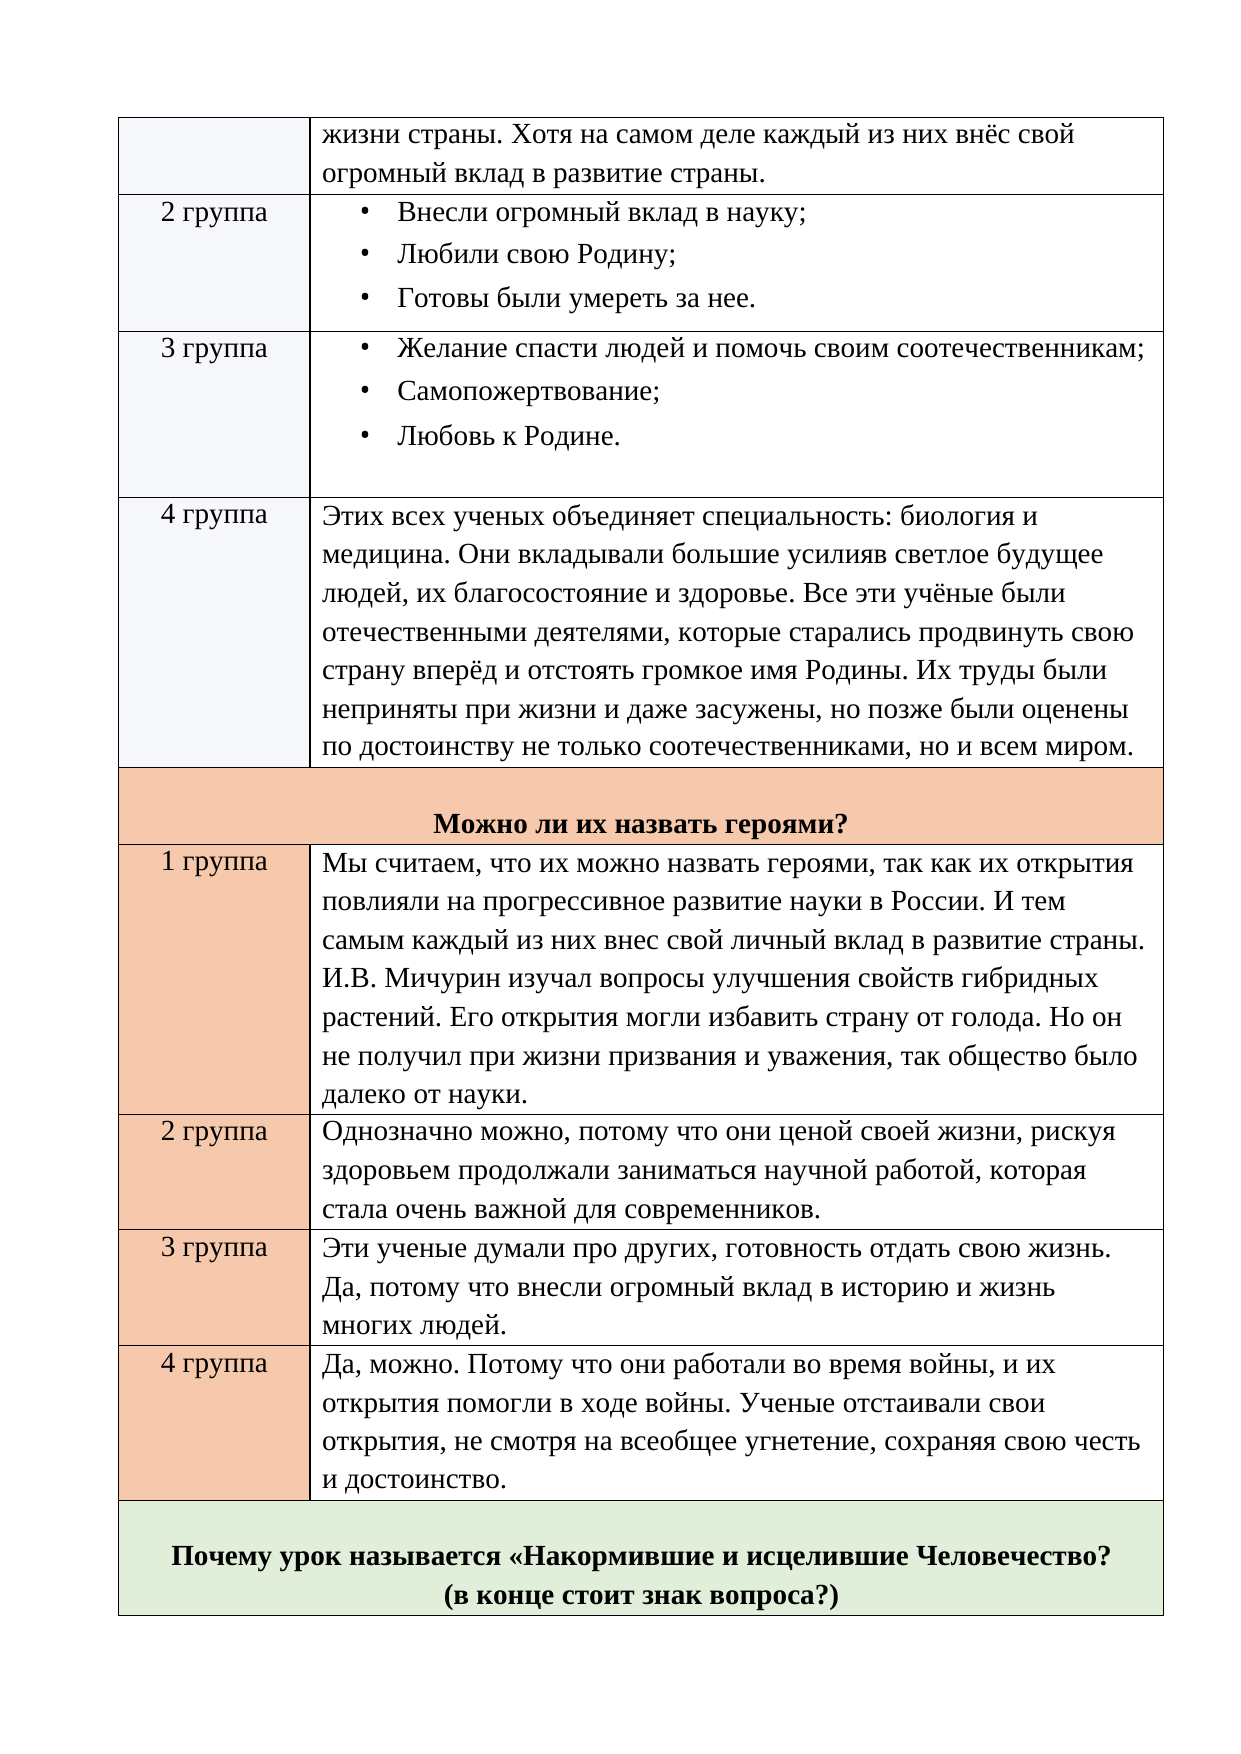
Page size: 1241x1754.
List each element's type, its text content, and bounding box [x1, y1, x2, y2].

table_cell 3 группа [119, 1230, 309, 1345]
table_cell Этих всех ученых объединяет специальность: биология и медицина. Они вкладывали большие усилияв светлое будущее людей, их благосостояние и здоровье. Все эти учёные были отечественными деятелями, которые старались продвинуть свою страну вперёд и отстоять громкое имя Родины. Их труды были неприняты при жизни и даже засужены, но позже были оценены по достоинству не только соотечественниками, но и всем миром. [311, 498, 1163, 767]
table_cell 4 группа [119, 1346, 309, 1500]
table_header [119, 118, 309, 194]
table_cell 2 группа [119, 195, 309, 331]
table_cell Да, можно. Потому что они работали во время войны, и их открытия помогли в ходе войны. Ученые отстаивали свои открытия, не смотря на всеобщее угнетение, сохраняя свою честь и достоинство. [311, 1346, 1163, 1500]
table_cell 3 группа [119, 332, 309, 497]
table_cell 1 группа [119, 845, 309, 1114]
table_cell Мы считаем, что их можно назвать героями, так как их открытия повлияли на прогрессивное развитие науки в России. И тем самым каждый из них внес свой личный вклад в развитие страны. И.В. Мичурин изучал вопросы улучшения свойств гибридных растений. Его открытия могли избавить страну от голода. Но он не получил при жизни призвания и уважения, так общество было далеко от науки. [311, 845, 1163, 1114]
table_cell Почему урок называется «Накормившие и исцелившие Человечество? (в конце стоит знак вопроса?) [119, 1501, 1163, 1615]
table_cell Эти ученые думали про других, готовность отдать свою жизнь. Да, потому что внесли огромный вклад в историю и жизнь многих людей. [311, 1230, 1163, 1345]
table_cell 4 группа [119, 498, 309, 767]
table_cell 2 группа [119, 1115, 309, 1229]
table_cell Однозначно можно, потому что они ценой своей жизни, рискуя здоровьем продолжали заниматься научной работой, которая стала очень важной для современников. [311, 1115, 1163, 1229]
table_cell Желание спасти людей и помочь своим соотечественникам; Самопожертвование; Любовь к Родине. [311, 332, 1163, 497]
table_header жизни страны. Хотя на самом деле каждый из них внёс свой огромный вклад в развитие страны. [311, 118, 1163, 194]
table_cell Можно ли их назвать героями? [119, 768, 1163, 844]
table_cell Внесли огромный вклад в науку; Любили свою Родину; Готовы были умереть за нее. [311, 195, 1163, 331]
